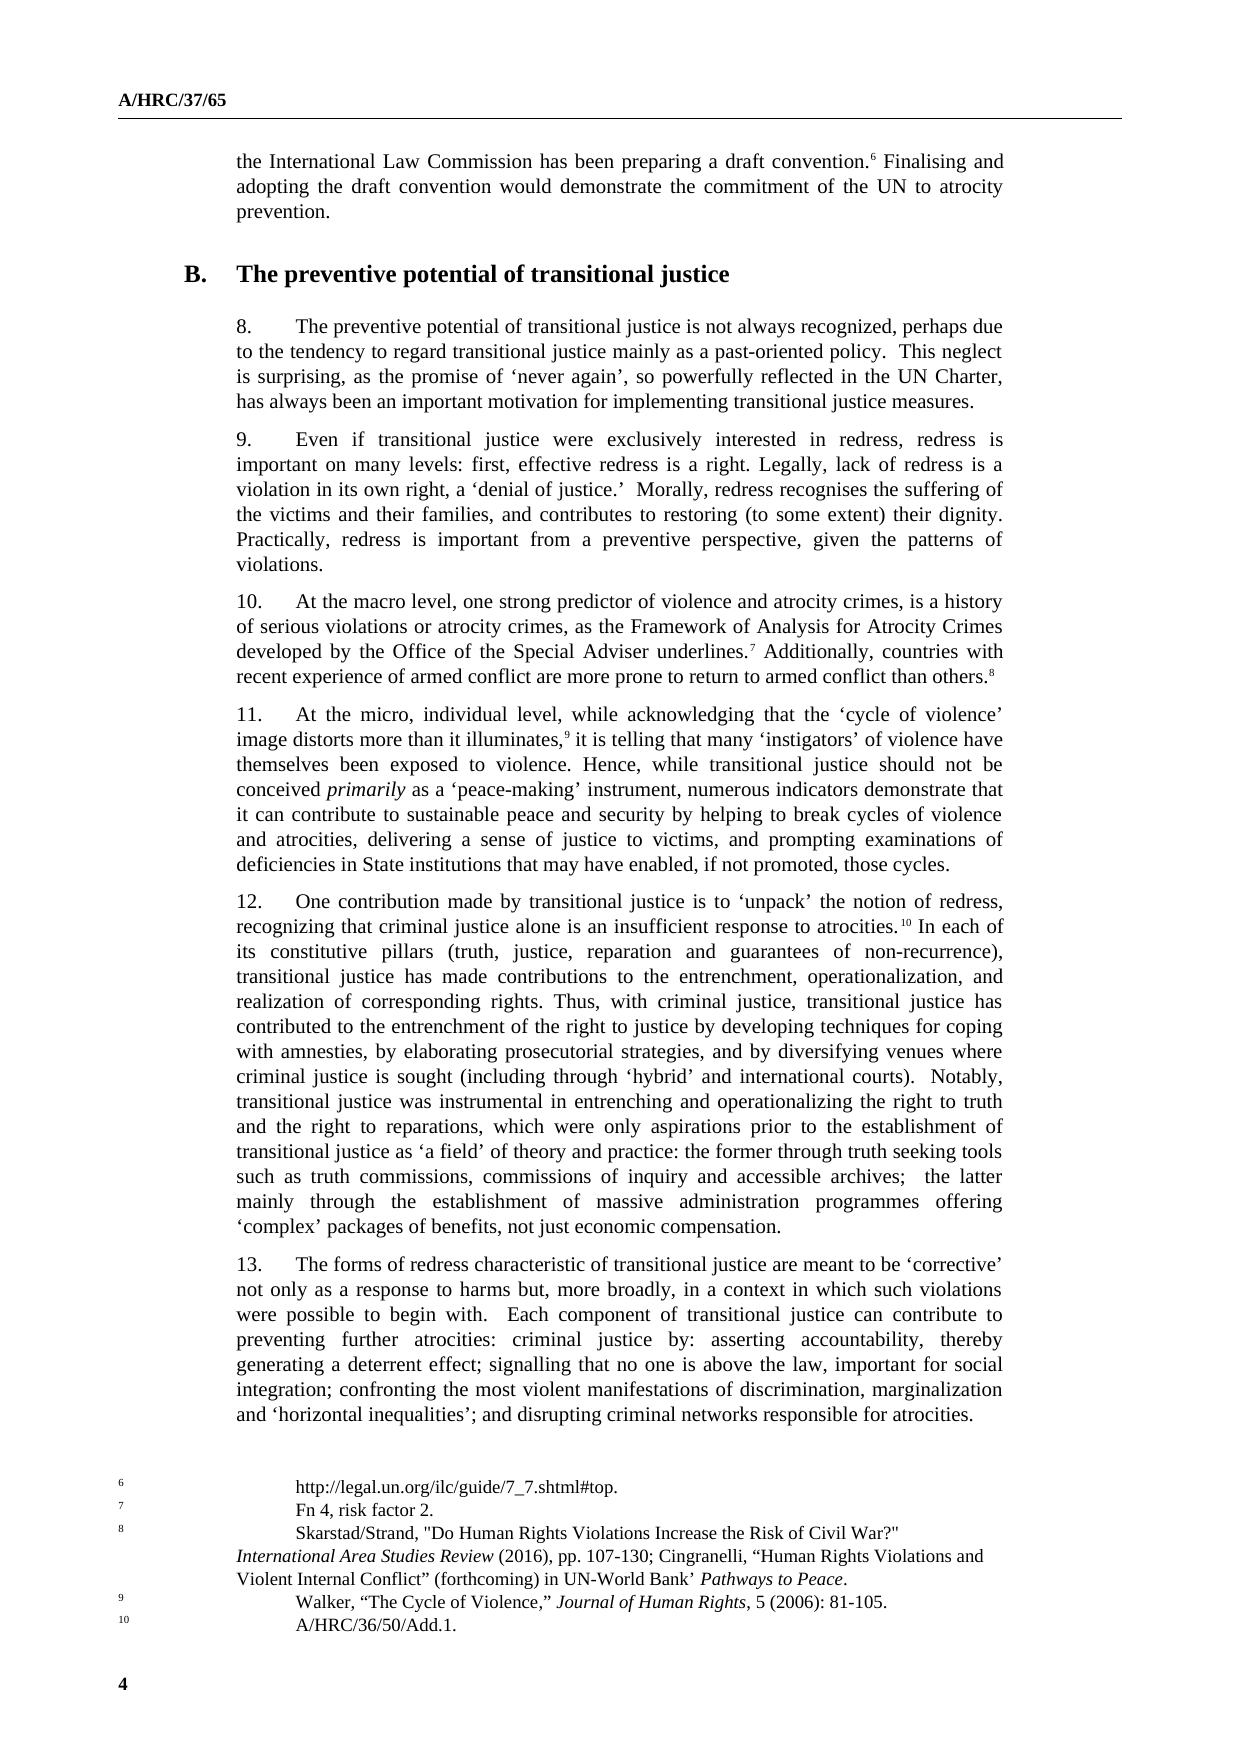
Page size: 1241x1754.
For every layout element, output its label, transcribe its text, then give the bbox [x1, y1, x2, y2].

text 9. Even if transitional justice were exclusively interested in redress, redress is important on many levels: first, effective redress is a right. Legally, lack of redress is a violation in its own right, a ‘denial of justice.’ Morally, redress recognises the suffering of the victims and their families, and contributes to restoring (to some extent) their dignity. Practically, redress is important from a preventive perspective, given the patterns of violations. [236, 426, 1004, 576]
text 13. The forms of redress characteristic of transitional justice are meant to be ‘corrective’ not only as a response to harms but, more broadly, in a context in which such violations were possible to begin with. Each component of transitional justice can contribute to preventing further atrocities: criminal justice by: asserting accountability, thereby generating a deterrent effect; signalling that no one is above the law, important for social integration; confronting the most violent manifestations of discrimination, marginalization and ‘horizontal inequalities’; and disrupting criminal networks responsible for atrocities. [236, 1251, 1004, 1426]
text 12. One contribution made by transitional justice is to ‘unpack’ the notion of redress, recognizing that criminal justice alone is an insufficient response to atrocities. In each of its constitutive pillars (truth, justice, reparation and guarantees of non-recurrence), transitional justice has made contributions to the entrenchment, operationalization, and realization of corresponding rights. Thus, with criminal justice, transitional justice has contributed to the entrenchment of the right to justice by developing techniques for coping with amnesties, by elaborating prosecutorial strategies, and by diversifying venues where criminal justice is sought (including through ‘hybrid’ and international courts). Notably, transitional justice was instrumental in entrenching and operationalizing the right to truth and the right to reparations, which were only aspirations prior to the establishment of transitional justice as ‘a field’ of theory and practice: the former through truth seeking tools such as truth commissions, commissions of inquiry and accessible archives; the latter mainly through the establishment of massive administration programmes offering ‘complex’ packages of benefits, not just economic compensation. [236, 888, 1004, 1238]
text 11. At the micro, individual level, while acknowledging that the ‘cycle of violence’ image distorts more than it illuminates, it is telling that many ‘instigators’ of violence have themselves been exposed to violence. Hence, while transitional justice should not be conceived primarily as a ‘peace-making’ instrument, numerous indicators demonstrate that it can contribute to sustainable peace and security by helping to break cycles of violence and atrocities, delivering a sense of justice to victims, and prompting examinations of deficiencies in State institutions that may have enabled, if not promoted, those cycles. [236, 701, 1004, 876]
text 8. The preventive potential of transitional justice is not always recognized, perhaps due to the tendency to regard transitional justice mainly as a past-oriented policy. This neglect is surprising, as the promise of ‘never again’, so powerfully reflected in the UN Charter, has always been an important motivation for implementing transitional justice measures. [236, 313, 1004, 413]
text B. The preventive potential of transitional justice [118, 260, 1004, 288]
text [236, 148, 1004, 223]
text 10. At the macro level, one strong predictor of violence and atrocity crimes, is a history of serious violations or atrocity crimes, as the Framework of Analysis for Atrocity Crimes developed by the Office of the Special Adviser underlines. Additionally, countries with recent experience of armed conflict are more prone to return to armed conflict than others. [236, 588, 1004, 688]
